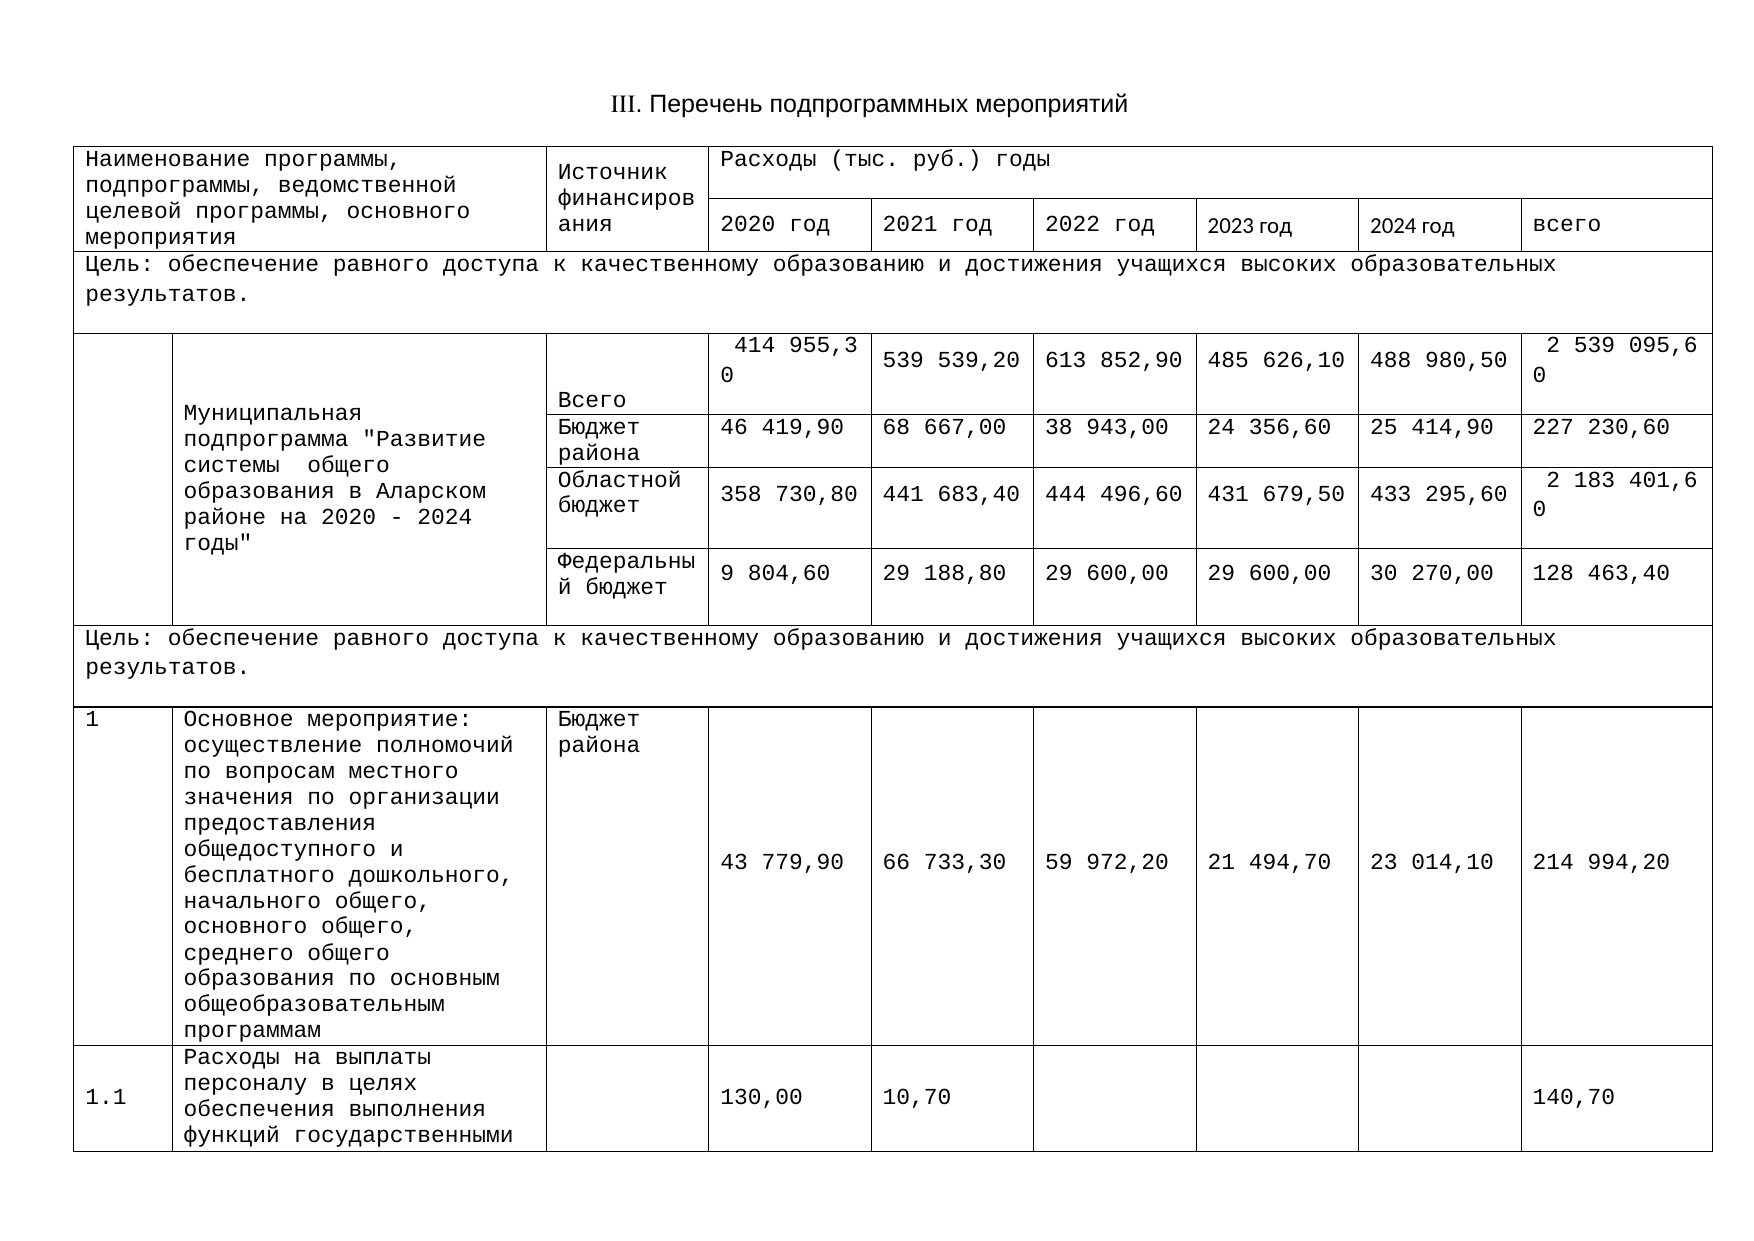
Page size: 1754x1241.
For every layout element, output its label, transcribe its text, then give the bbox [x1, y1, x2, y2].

table_cell 358 730,80 [709, 468, 871, 548]
table_cell 10,70 [872, 1046, 1033, 1151]
table_cell 444 496,60 [1034, 468, 1196, 548]
table_cell Областной бюджет [547, 468, 708, 548]
table_cell 414 955,30 [709, 334, 871, 414]
table_cell 2020 год [709, 199, 871, 251]
table_cell [547, 1046, 708, 1151]
table_cell Цель: обеспечение равного доступа к качественному образованию и достижения учащихся высоких образовательных результатов. [74, 252, 1712, 332]
table_cell 2021 год [872, 199, 1033, 251]
table_cell 38 943,00 [1034, 415, 1196, 467]
table_cell 9 804,60 [709, 549, 871, 625]
table_cell 1 [74, 708, 172, 1044]
text . Перечень подпрограммных мероприятий [59, 89, 1680, 117]
table_cell Муниципальная подпрограмма "Развитие системы общего образования в Аларском районе на 2020 - 2024 годы" [173, 334, 546, 625]
table_cell 441 683,40 [872, 468, 1033, 548]
table_cell 25 414,90 [1359, 415, 1521, 467]
table_cell 24 356,60 [1197, 415, 1358, 467]
table_cell 29 188,80 [872, 549, 1033, 625]
table_cell Федеральный бюджет [547, 549, 708, 625]
table_cell 30 270,00 [1359, 549, 1521, 625]
table_header Источник финансирования [547, 147, 708, 251]
table_cell [1034, 1046, 1196, 1151]
table_cell 2023 год [1197, 199, 1358, 251]
table_cell 43 779,90 [709, 708, 871, 1044]
table_cell 2022 год [1034, 199, 1196, 251]
table_cell 29 600,00 [1197, 549, 1358, 625]
table_cell 128 463,40 [1522, 549, 1712, 625]
table_cell 21 494,70 [1197, 708, 1358, 1044]
table_cell 431 679,50 [1197, 468, 1358, 548]
table_cell Бюджет района [547, 415, 708, 467]
table_cell 130,00 [709, 1046, 871, 1151]
table_header Наименование программы, подпрограммы, ведомственной целевой программы, основного мероприятия [74, 147, 546, 251]
table_header Расходы (тыс. руб.) годы [709, 147, 1712, 198]
table_cell 488 980,50 [1359, 334, 1521, 414]
table_cell 46 419,90 [709, 415, 871, 467]
table_cell 1.1 [74, 1046, 172, 1151]
table_cell Бюджет района [547, 708, 708, 1044]
table_cell 2 183 401,60 [1522, 468, 1712, 548]
table_cell [1359, 1046, 1521, 1151]
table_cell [173, 1046, 546, 1151]
table_cell [1197, 1046, 1358, 1151]
table_cell 214 994,20 [1522, 708, 1712, 1044]
table_cell 539 539,20 [872, 334, 1033, 414]
table_cell 613 852,90 [1034, 334, 1196, 414]
table_cell 433 295,60 [1359, 468, 1521, 548]
table_cell 66 733,30 [872, 708, 1033, 1044]
table_cell 68 667,00 [872, 415, 1033, 467]
table_cell 485 626,10 [1197, 334, 1358, 414]
table_cell 2024 год [1359, 199, 1521, 251]
table_cell 140,70 [1522, 1046, 1712, 1151]
table_cell 29 600,00 [1034, 549, 1196, 625]
table_cell всего [1522, 199, 1712, 251]
table_cell 2 539 095,60 [1522, 334, 1712, 414]
table_cell 227 230,60 [1522, 415, 1712, 467]
table_cell 59 972,20 [1034, 708, 1196, 1044]
table_cell 23 014,10 [1359, 708, 1521, 1044]
table_cell Всего [547, 334, 708, 414]
table_cell Основное мероприятие: осуществление полномочий по вопросам местного значения по организации предоставления общедоступного и бесплатного дошкольного, начального общего, основного общего, среднего общего образования по основным общеобразовательным программам [173, 708, 546, 1044]
table_cell [74, 334, 172, 625]
table_cell Цель: обеспечение равного доступа к качественному образованию и достижения учащихся высоких образовательных результатов. [74, 626, 1712, 706]
